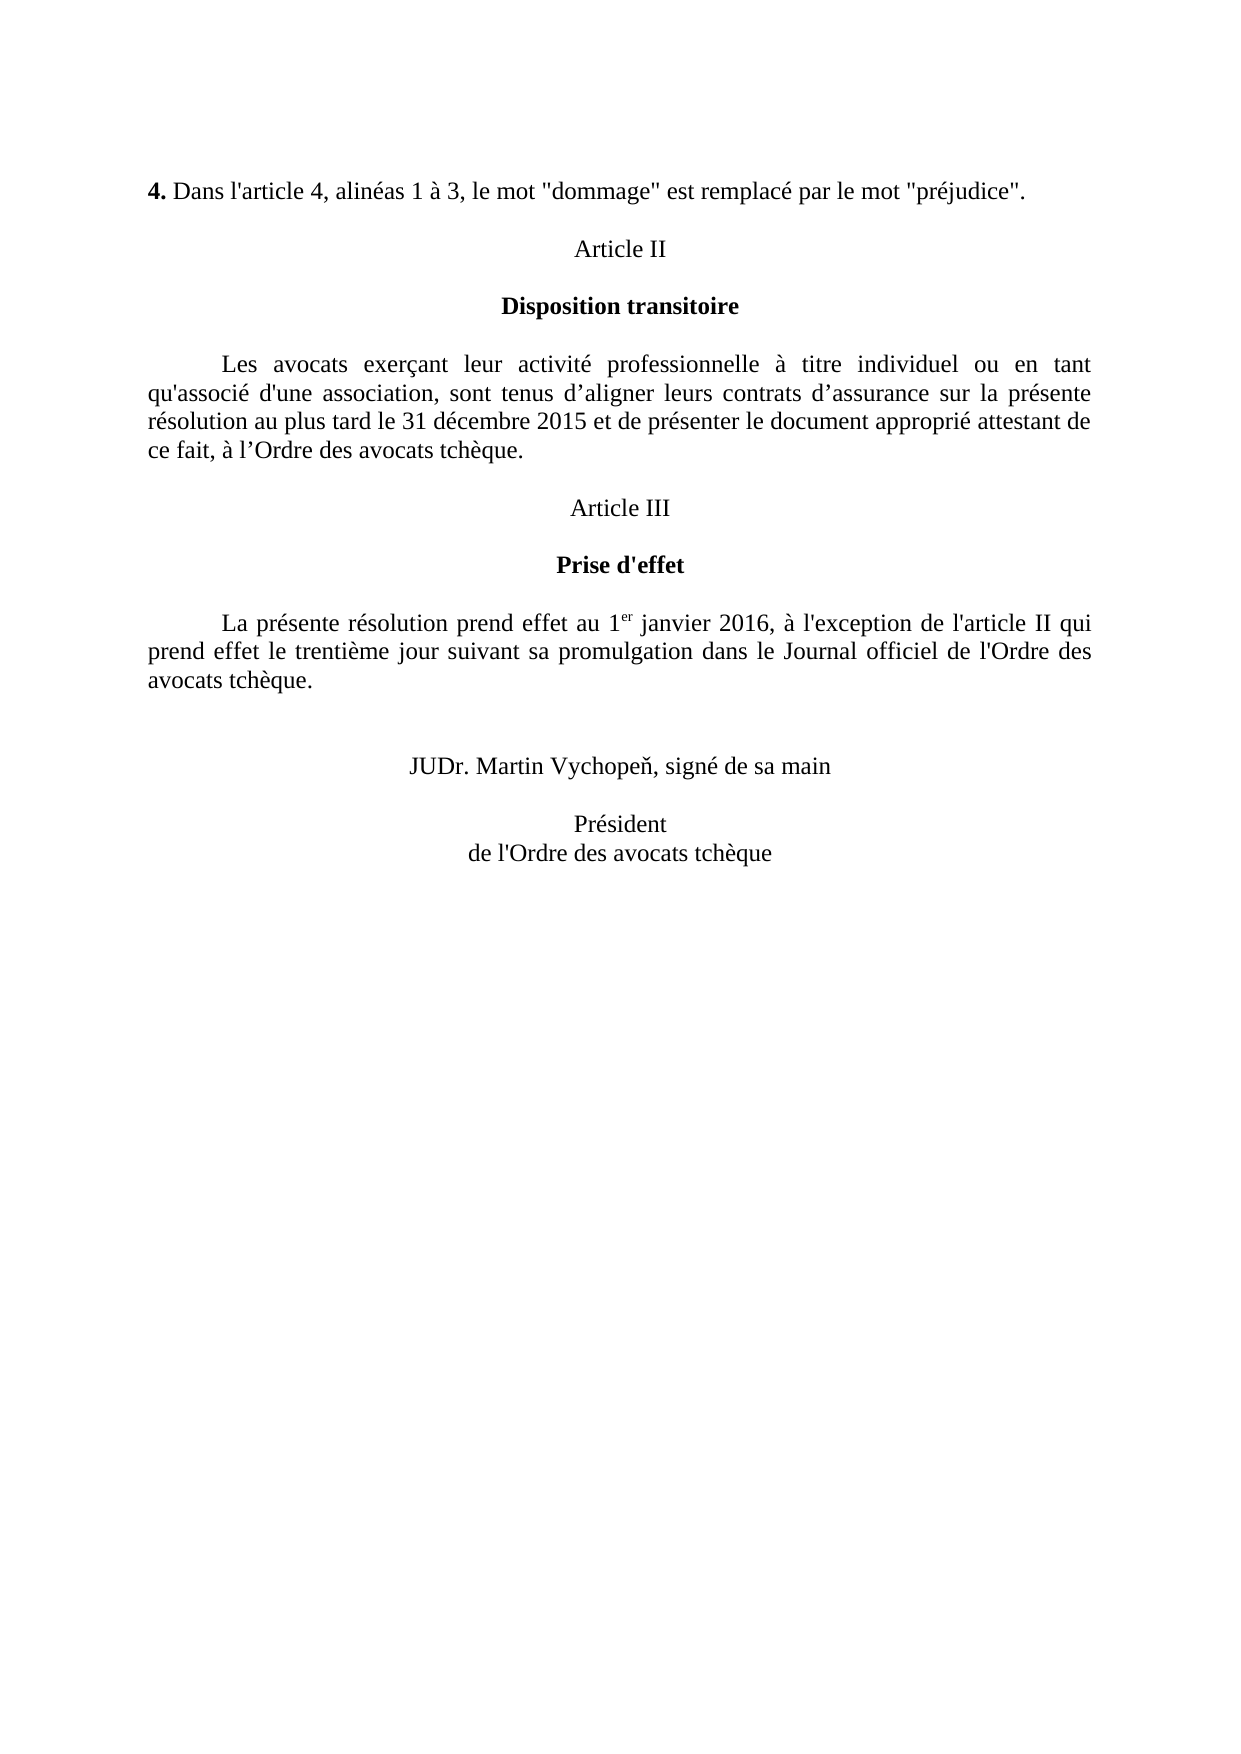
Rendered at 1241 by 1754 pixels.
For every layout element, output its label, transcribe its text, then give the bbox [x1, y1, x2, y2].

text Article III [148, 493, 1093, 521]
text 4. Dans l'article 4, alinéas 1 à 3, le mot "dommage" est remplacé par le mot "préjudice". [148, 176, 1093, 205]
text Prise d'effet [148, 550, 1093, 579]
text de l'Ordre des avocats tchèque [148, 838, 1093, 866]
text Président [148, 809, 1093, 838]
text Les avocats exerçant leur activité professionnelle à titre individuel ou en tant qu'associé d'une association, sont tenus d’aligner leurs contrats d’assurance sur la présente résolution au plus tard le 31 décembre 2015 et de présenter le document approprié attestant de ce fait, à l’Ordre des avocats tchèque. [148, 349, 1093, 464]
text Article II [148, 234, 1093, 263]
text JUDr. Martin Vychopeň, signé de sa main [148, 751, 1093, 780]
text La présente résolution prend effet au 1er janvier 2016, à l'exception de l'article II qui prend effet le trentième jour suivant sa promulgation dans le Journal officiel de l'Ordre des avocats tchèque. [148, 608, 1093, 694]
text Disposition transitoire [148, 291, 1093, 320]
